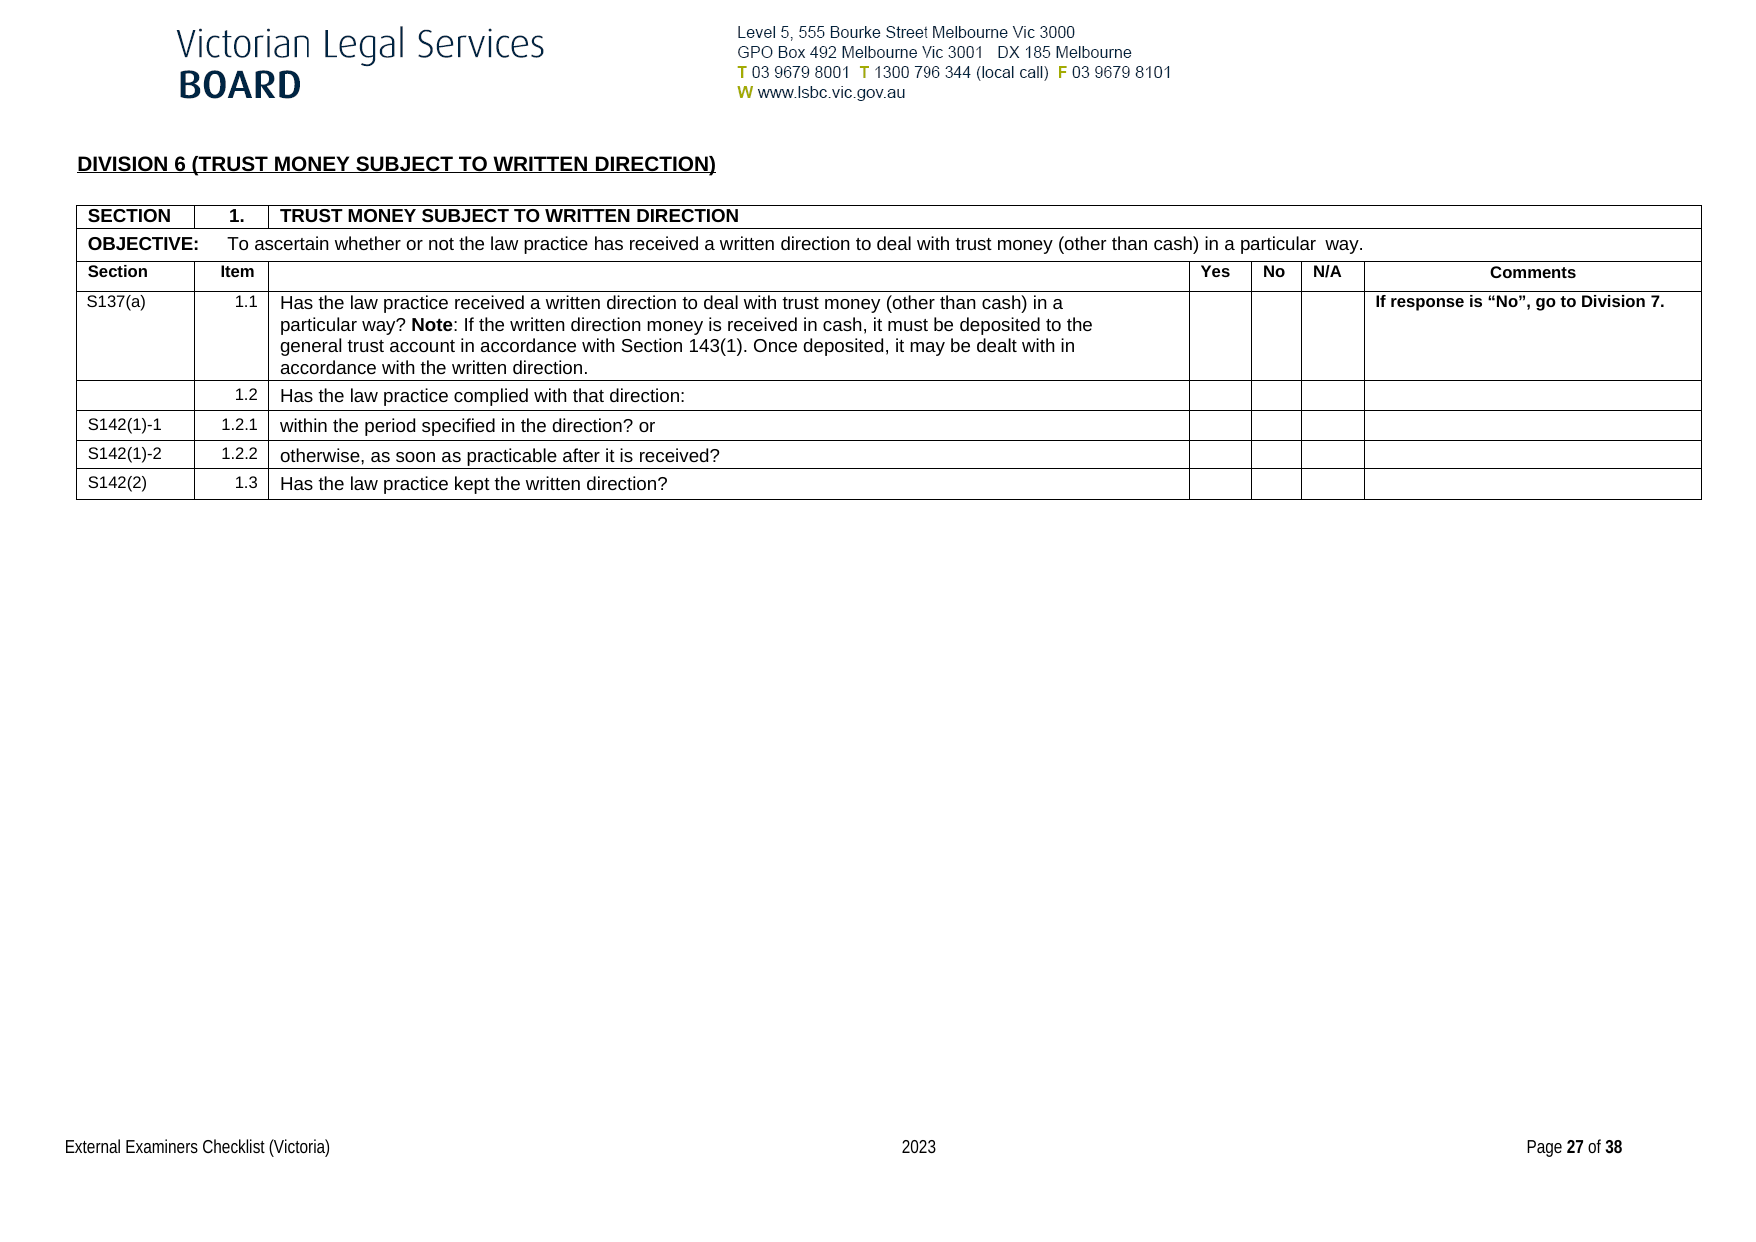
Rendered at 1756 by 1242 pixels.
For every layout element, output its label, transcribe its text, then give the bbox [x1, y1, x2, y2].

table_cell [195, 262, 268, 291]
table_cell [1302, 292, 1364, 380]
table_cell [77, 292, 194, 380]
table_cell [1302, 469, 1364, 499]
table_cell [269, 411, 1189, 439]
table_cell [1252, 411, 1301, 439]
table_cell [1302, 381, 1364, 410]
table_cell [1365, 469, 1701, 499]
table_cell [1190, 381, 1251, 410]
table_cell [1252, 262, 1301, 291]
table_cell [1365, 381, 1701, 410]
subtitle DIVISION 6 (TRUST MONEY SUBJECT TO WRITTEN DIRECTION) [77, 151, 1713, 175]
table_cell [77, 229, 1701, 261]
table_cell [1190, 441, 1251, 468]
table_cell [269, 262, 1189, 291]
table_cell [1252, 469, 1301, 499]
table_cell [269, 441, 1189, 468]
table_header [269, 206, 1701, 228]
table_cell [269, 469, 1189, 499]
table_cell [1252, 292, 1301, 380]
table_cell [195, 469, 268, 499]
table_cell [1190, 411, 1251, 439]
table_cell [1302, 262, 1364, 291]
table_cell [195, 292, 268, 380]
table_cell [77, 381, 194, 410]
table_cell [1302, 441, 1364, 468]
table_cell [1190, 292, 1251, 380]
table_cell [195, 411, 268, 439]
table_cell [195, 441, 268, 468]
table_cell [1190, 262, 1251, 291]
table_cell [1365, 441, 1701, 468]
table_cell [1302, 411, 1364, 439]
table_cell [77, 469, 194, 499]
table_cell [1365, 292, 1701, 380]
picture [0, 0, 1235, 116]
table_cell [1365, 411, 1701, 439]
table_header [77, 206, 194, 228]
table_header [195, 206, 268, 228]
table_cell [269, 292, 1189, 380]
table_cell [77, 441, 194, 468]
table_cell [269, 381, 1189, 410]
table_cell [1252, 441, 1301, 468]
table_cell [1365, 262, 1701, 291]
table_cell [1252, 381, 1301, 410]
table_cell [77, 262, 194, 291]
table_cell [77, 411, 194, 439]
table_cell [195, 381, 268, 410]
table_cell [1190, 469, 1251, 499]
